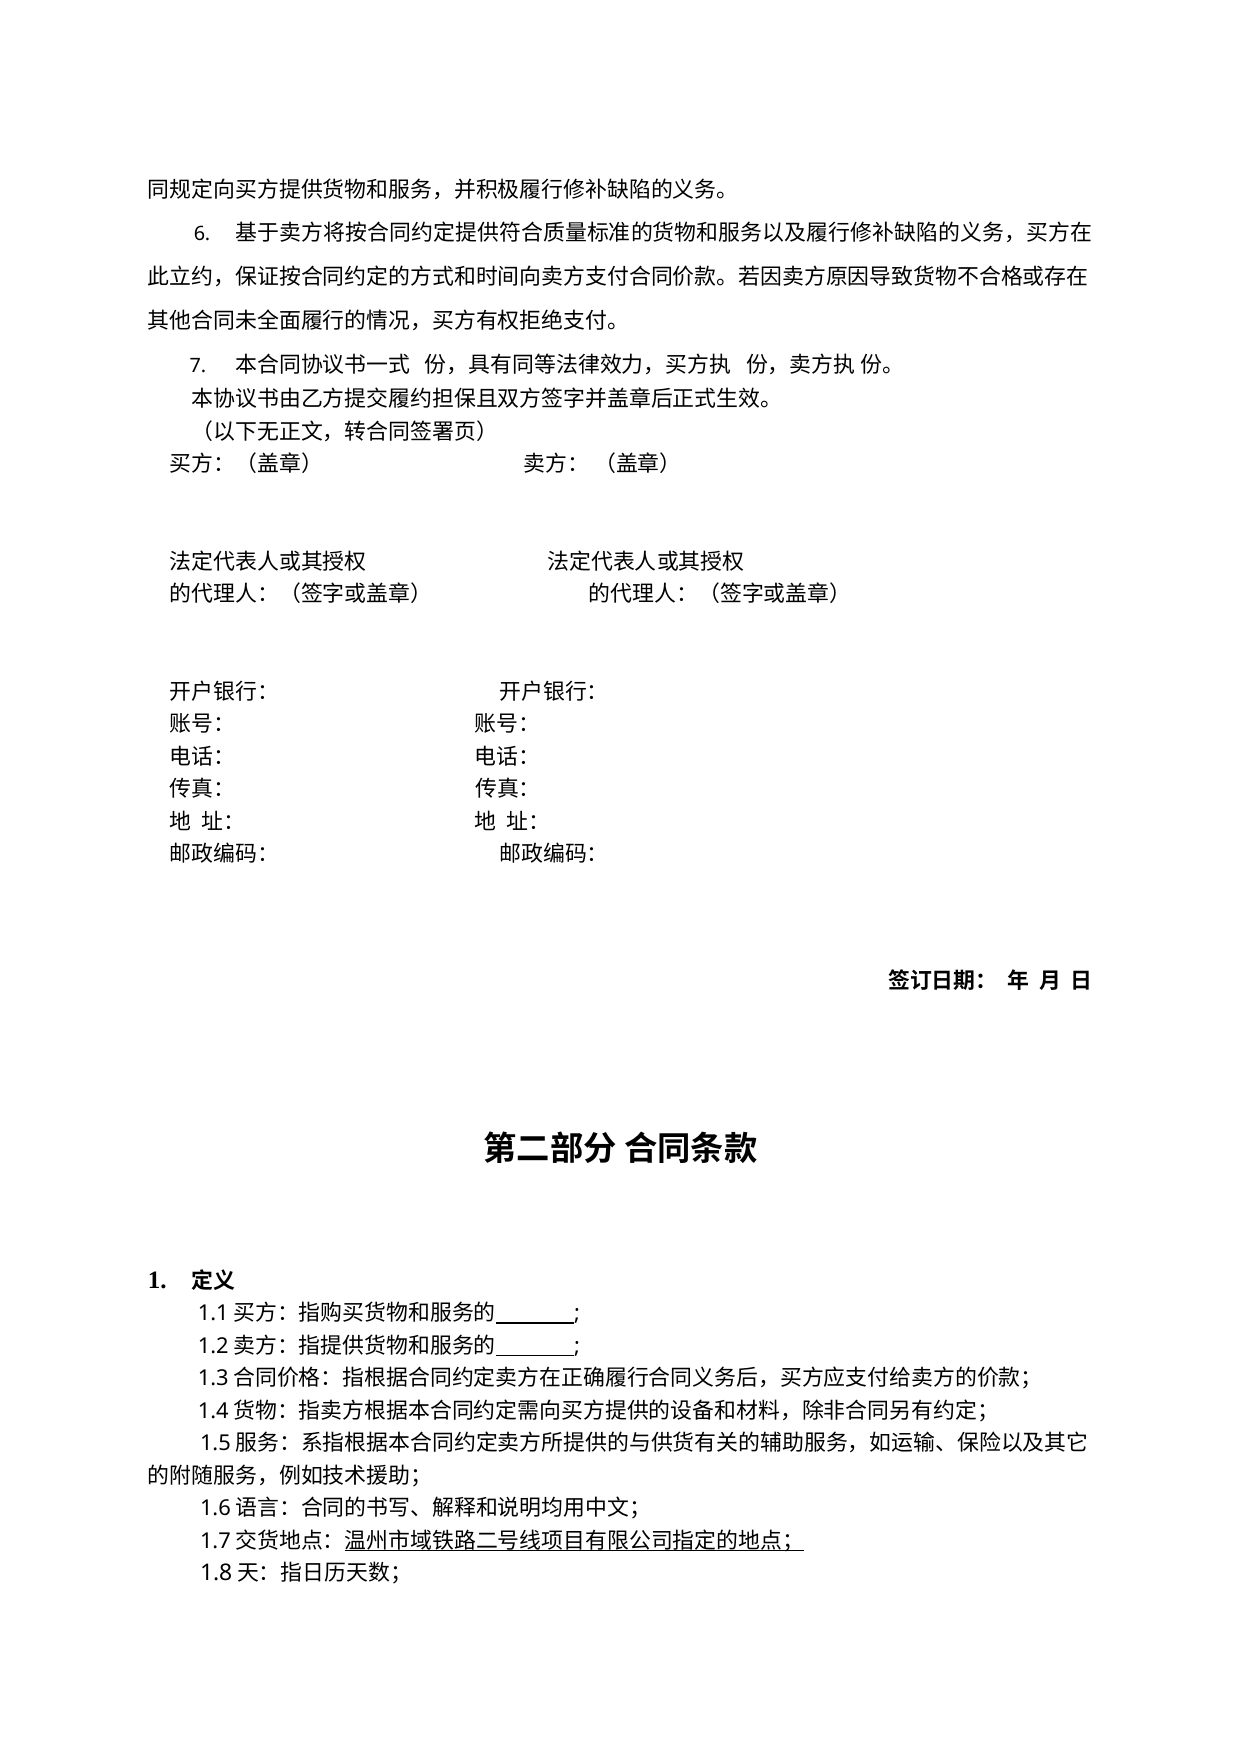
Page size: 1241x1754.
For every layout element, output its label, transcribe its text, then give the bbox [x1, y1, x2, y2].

text 1.2卖方：指提供货物和服务的 ; [148, 1327, 1092, 1360]
text 本协议书由乙方提交履约担保且双方签字并盖章后正式生效。 [148, 381, 1092, 413]
text 1.8天：指日历天数； [148, 1555, 1092, 1587]
text 邮政编码： 邮政编码： [148, 836, 1092, 868]
text 买方：（盖章） 卖方： （盖章） [148, 446, 1092, 478]
text 电话： 电话： [148, 738, 1092, 771]
text 1.4货物：指卖方根据本合同约定需向买方提供的设备和材料，除非合同另有约定； [148, 1392, 1092, 1425]
list 定义 [148, 1262, 1092, 1295]
text 地 址： 地 址： [148, 803, 1092, 836]
text 账号： 账号： [148, 706, 1092, 738]
text 1.5服务：系指根据本合同约定卖方所提供的与供货有关的辅助服务，如运输、保险以及其它的附随服务，例如技术援助； [148, 1425, 1092, 1490]
text 1.6语言：合同的书写、解释和说明均用中文； [148, 1490, 1092, 1522]
text 第二部分 合同条款 [148, 1113, 1092, 1178]
text 1.1买方：指购买货物和服务的 ; [148, 1295, 1092, 1327]
text 开户银行： 开户银行： [148, 673, 1092, 706]
list 基于卖方将按合同约定提供符合质量标准的货物和服务以及履行修补缺陷的义务，买方在此立约，保证按合同约定的方式和时间向卖方支付合同价款。若因卖方原因导致货物不合格或存在其他合同未全面履行的情况，买方有权拒绝支付。 [148, 206, 1092, 337]
text 的代理人：（签字或盖章） 的代理人：（签字或盖章） [148, 576, 1092, 608]
text 传真： 传真： [148, 771, 1092, 803]
text 1.7交货地点：温州市域铁路二号线项目有限公司指定的地点； [148, 1522, 1092, 1555]
text 签订日期： 年 月 日 [148, 962, 1092, 995]
list 本合同协议书一式 份，具有同等法律效力，买方执 份，卖方执 份。 [148, 337, 1092, 381]
text 法定代表人或其授权 法定代表人或其授权 [148, 543, 1092, 576]
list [148, 162, 1092, 206]
text 1.3合同价格：指根据合同约定卖方在正确履行合同义务后，买方应支付给卖方的价款； [198, 1360, 1092, 1392]
text （以下无正文，转合同签署页） [148, 413, 1092, 446]
